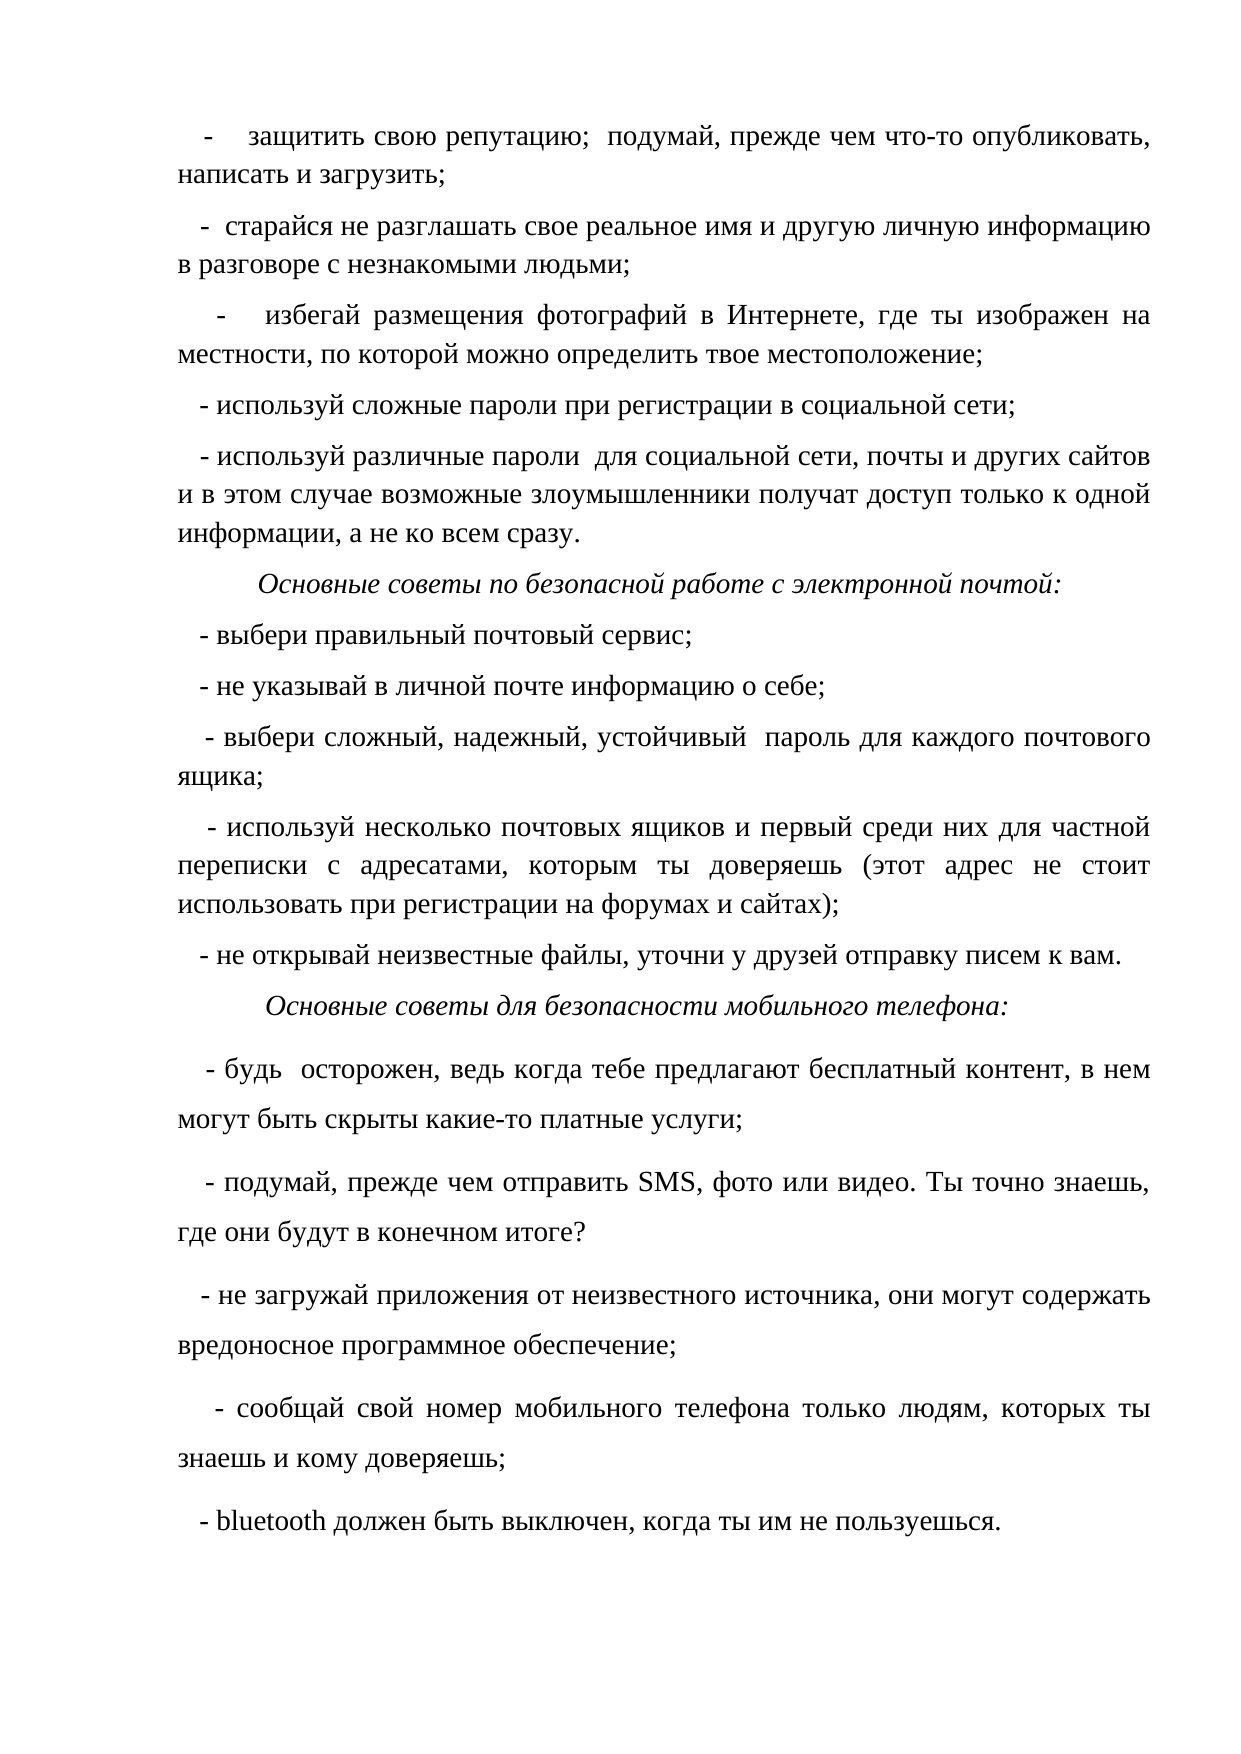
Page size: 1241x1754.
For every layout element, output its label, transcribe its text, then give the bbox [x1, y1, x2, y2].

text Основные советы по безопасной работе с электронной почтой: [177, 566, 1152, 599]
text - не открывай неизвестные файлы, уточни у друзей отправку писем к вам. [177, 937, 1152, 970]
text - будь осторожен, ведь когда тебе предлагают бесплатный контент, в нем могут быть скрыты какие-то платные услуги; [177, 1051, 1152, 1134]
text - используй сложные пароли при регистрации в социальной сети; [177, 387, 1152, 420]
text - старайся не разглашать свое реальное имя и другую личную информацию в разговоре с незнакомыми людьми; [177, 208, 1152, 280]
text - избегай размещения фотографий в Интернете, где ты изображен на местности, по которой можно определить твое местоположение; [177, 297, 1152, 369]
text - защитить свою репутацию; подумай, прежде чем что-то опубликовать, написать и загрузить; [177, 118, 1152, 190]
text - не указывай в личной почте информацию о себе; [177, 668, 1152, 702]
text - подумай, прежде чем отправить SMS, фото или видео. Ты точно знаешь, где они будут в конечном итоге? [177, 1164, 1152, 1248]
text - выбери правильный почтовый сервис; [177, 617, 1152, 651]
text - используй несколько почтовых ящиков и первый среди них для частной переписки с адресатами, которым ты доверяешь (этот адрес не стоит использовать при регистрации на форумах и сайтах); [177, 809, 1152, 919]
text - используй различные пароли для социальной сети, почты и других сайтов и в этом случае возможные злоумышленники получат доступ только к одной информации, а не ко всем сразу. [177, 438, 1152, 548]
text Основные советы для безопасности мобильного телефона: [177, 988, 1152, 1021]
text - bluetooth должен быть выключен, когда ты им не пользуешься. [177, 1503, 1152, 1537]
text - не загружай приложения от неизвестного источника, они могут содержать вредоносное программное обеспечение; [177, 1277, 1152, 1361]
text - выбери сложный, надежный, устойчивый пароль для каждого почтового ящика; [177, 719, 1152, 791]
text - сообщай свой номер мобильного телефона только людям, которых ты знаешь и кому доверяешь; [177, 1390, 1152, 1474]
